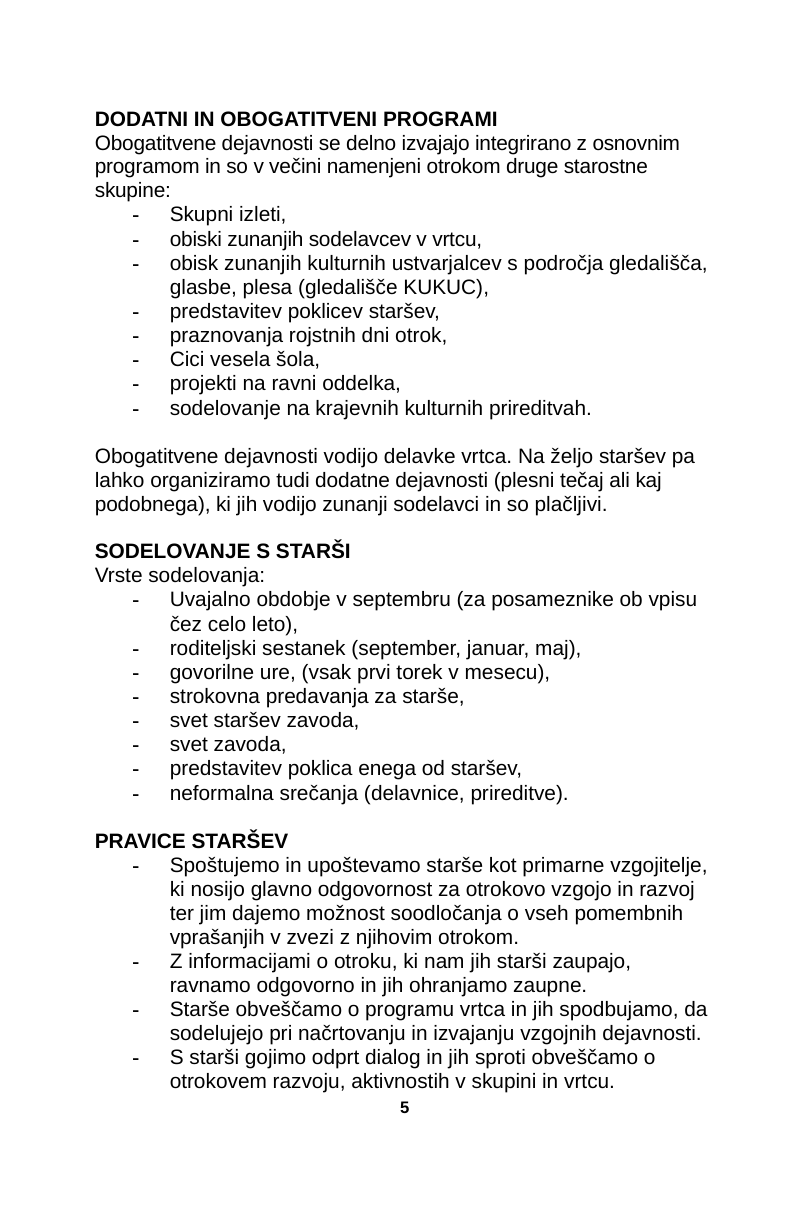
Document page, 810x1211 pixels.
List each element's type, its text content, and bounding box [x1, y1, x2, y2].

list predstavitev poklicev staršev, [132, 299, 715, 323]
list roditeljski sestanek (september, januar, maj), [132, 635, 715, 659]
text Vrste sodelovanja: [94, 563, 715, 587]
list predstavitev poklica enega od staršev, [132, 756, 715, 780]
list govorilne ure, (vsak prvi torek v mesecu), [132, 659, 715, 684]
text Obogatitvene dejavnosti vodijo delavke vrtca. Na željo staršev pa lahko organiziramo tudi dodatne dejavnosti (plesni tečaj ali kaj podobnega), ki jih vodijo zunanji sodelavci in so plačljivi. [94, 443, 715, 515]
list Cici vesela šola, [132, 347, 715, 371]
list Starše obveščamo o programu vrtca in jih spodbujamo, da sodelujejo pri načrtovanju in izvajanju vzgojnih dejavnosti. [132, 997, 715, 1045]
list neformalna srečanja (delavnice, prireditve). [132, 780, 715, 804]
list praznovanja rojstnih dni otrok, [132, 323, 715, 347]
list sodelovanje na krajevnih kulturnih prireditvah. [132, 395, 715, 419]
text PRAVICE STARŠEV [94, 828, 715, 852]
text DODATNI IN OBOGATITVENI PROGRAMI [94, 106, 715, 130]
text Obogatitvene dejavnosti se delno izvajajo integrirano z osnovnim programom in so v večini namenjeni otrokom druge starostne skupine: [94, 130, 715, 202]
list Uvajalno obdobje v septembru (za posameznike ob vpisu čez celo leto), [132, 587, 715, 635]
list svet staršev zavoda, [132, 708, 715, 732]
list obiski zunanjih sodelavcev v vrtcu, [132, 226, 715, 251]
list obisk zunanjih kulturnih ustvarjalcev s področja gledališča, glasbe, plesa (gledališče KUKUC), [132, 251, 715, 299]
list Skupni izleti, [132, 202, 715, 226]
list strokovna predavanja za starše, [132, 684, 715, 708]
list projekti na ravni oddelka, [132, 371, 715, 395]
list Z informacijami o otroku, ki nam jih starši zaupajo, ravnamo odgovorno in jih ohranjamo zaupne. [132, 948, 715, 997]
list S starši gojimo odprt dialog in jih sproti obveščamo o otrokovem razvoju, aktivnostih v skupini in vrtcu. [132, 1045, 715, 1093]
list svet zavoda, [132, 732, 715, 756]
list Spoštujemo in upoštevamo starše kot primarne vzgojitelje, ki nosijo glavno odgovornost za otrokovo vzgojo in razvoj ter jim dajemo možnost soodločanja o vseh pomembnih vprašanjih v zvezi z njihovim otrokom. [132, 852, 715, 948]
text SODELOVANJE S STARŠI [94, 539, 715, 563]
